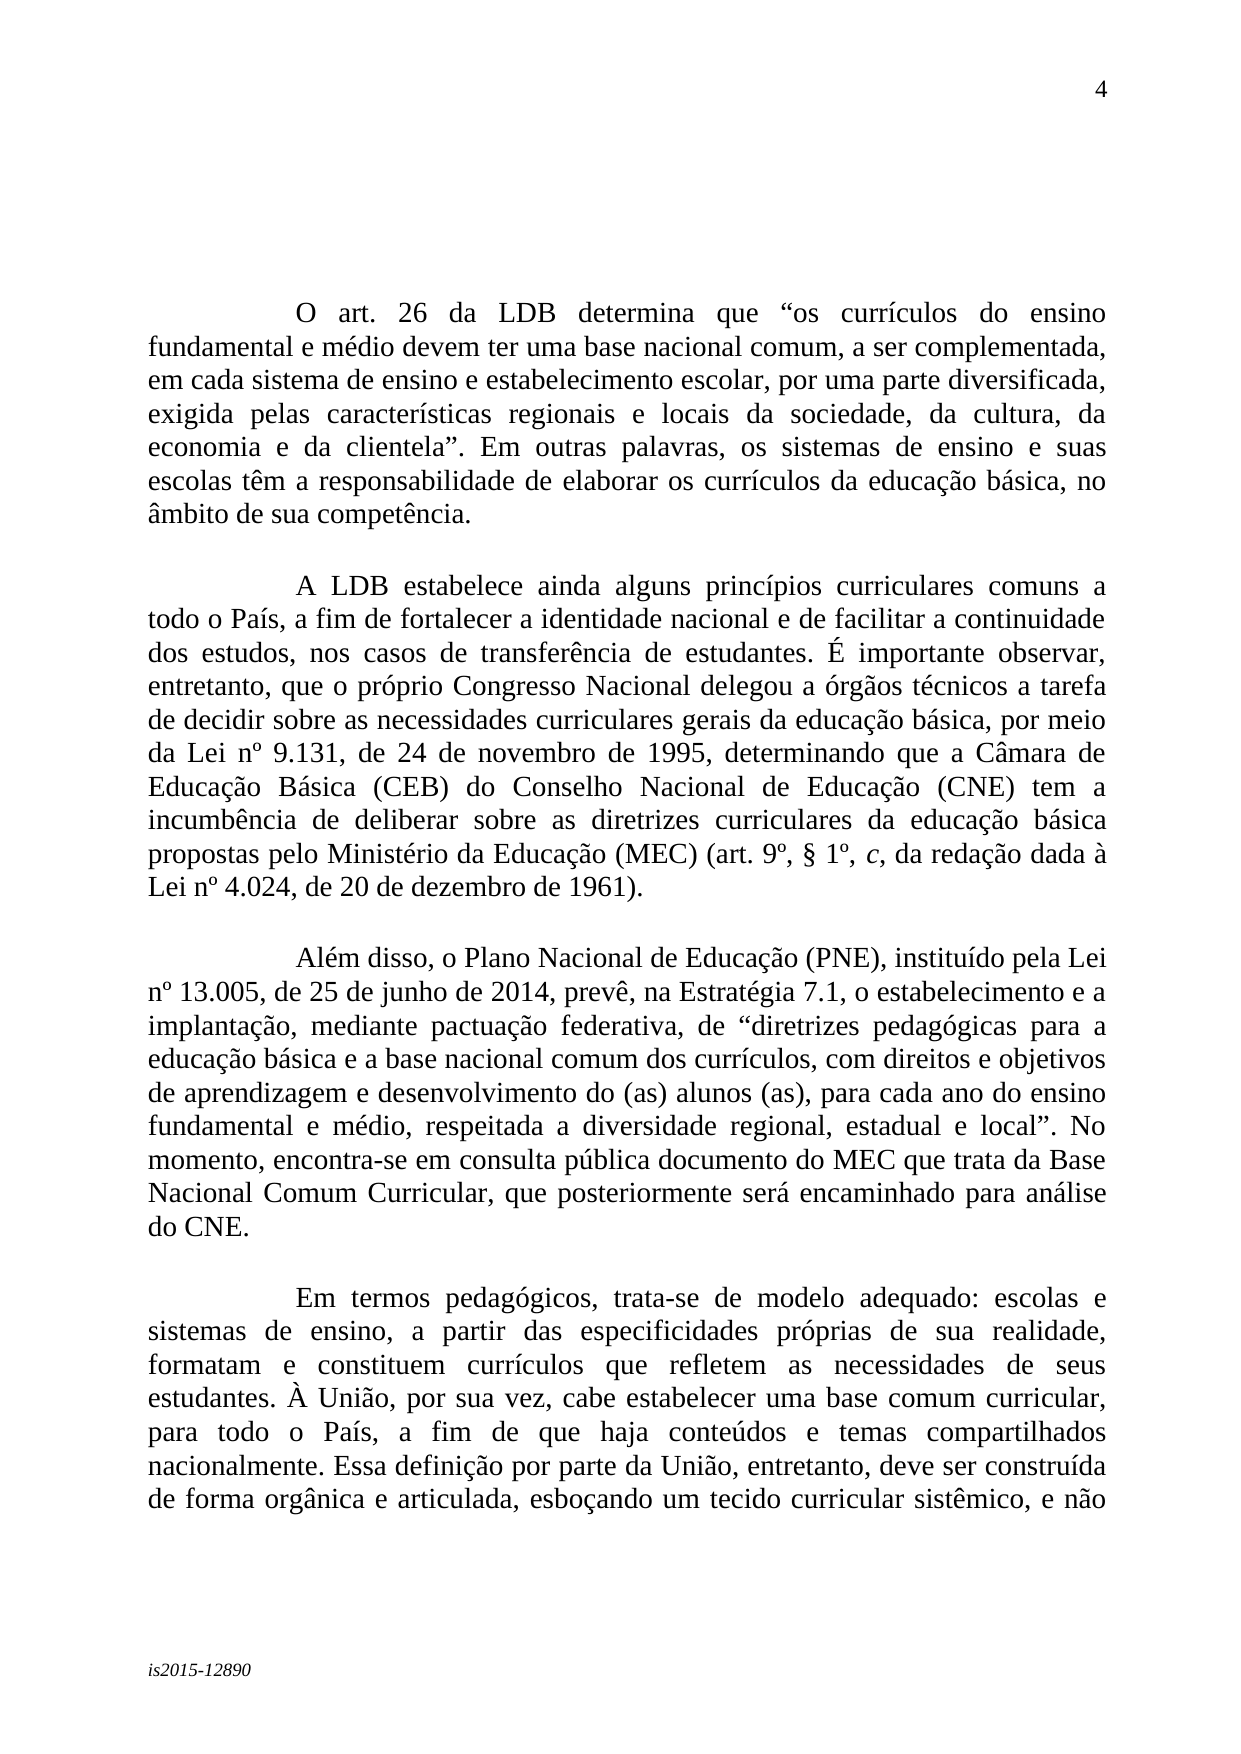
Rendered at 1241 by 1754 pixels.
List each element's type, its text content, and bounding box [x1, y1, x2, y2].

text O art. 26 da LDB determina que “os currículos do ensino fundamental e médio devem ter uma base nacional comum, a ser complementada, em cada sistema de ensino e estabelecimento escolar, por uma parte diversificada, exigida pelas características regionais e locais da sociedade, da cultura, da economia e da clientela”. Em outras palavras, os sistemas de ensino e suas escolas têm a responsabilidade de elaborar os currículos da educação básica, no âmbito de sua competência. [148, 295, 1107, 530]
text A LDB estabelece ainda alguns princípios curriculares comuns a todo o País, a fim de fortalecer a identidade nacional e de facilitar a continuidade dos estudos, nos casos de transferência de estudantes. É importante observar, entretanto, que o próprio Congresso Nacional delegou a órgãos técnicos a tarefa de decidir sobre as necessidades curriculares gerais da educação básica, por meio da Lei nº 9.131, de 24 de novembro de 1995, determinando que a Câmara de Educação Básica (CEB) do Conselho Nacional de Educação (CNE) tem a incumbência de deliberar sobre as diretrizes curriculares da educação básica propostas pelo Ministério da Educação (MEC) (art. 9º, § 1º, c, da redação dada à Lei nº 4.024, de 20 de dezembro de 1961). [148, 568, 1107, 903]
text Além disso, o Plano Nacional de Educação (PNE), instituído pela Lei nº 13.005, de 25 de junho de 2014, prevê, na Estratégia 7.1, o estabelecimento e a implantação, mediante pactuação federativa, de “diretrizes pedagógicas para a educação básica e a base nacional comum dos currículos, com direitos e objetivos de aprendizagem e desenvolvimento do (as) alunos (as), para cada ano do ensino fundamental e médio, respeitada a diversidade regional, estadual e local”. No momento, encontra-se em consulta pública documento do MEC que trata da Base Nacional Comum Curricular, que posteriormente será encaminhado para análise do CNE. [148, 941, 1107, 1242]
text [148, 1280, 1107, 1515]
